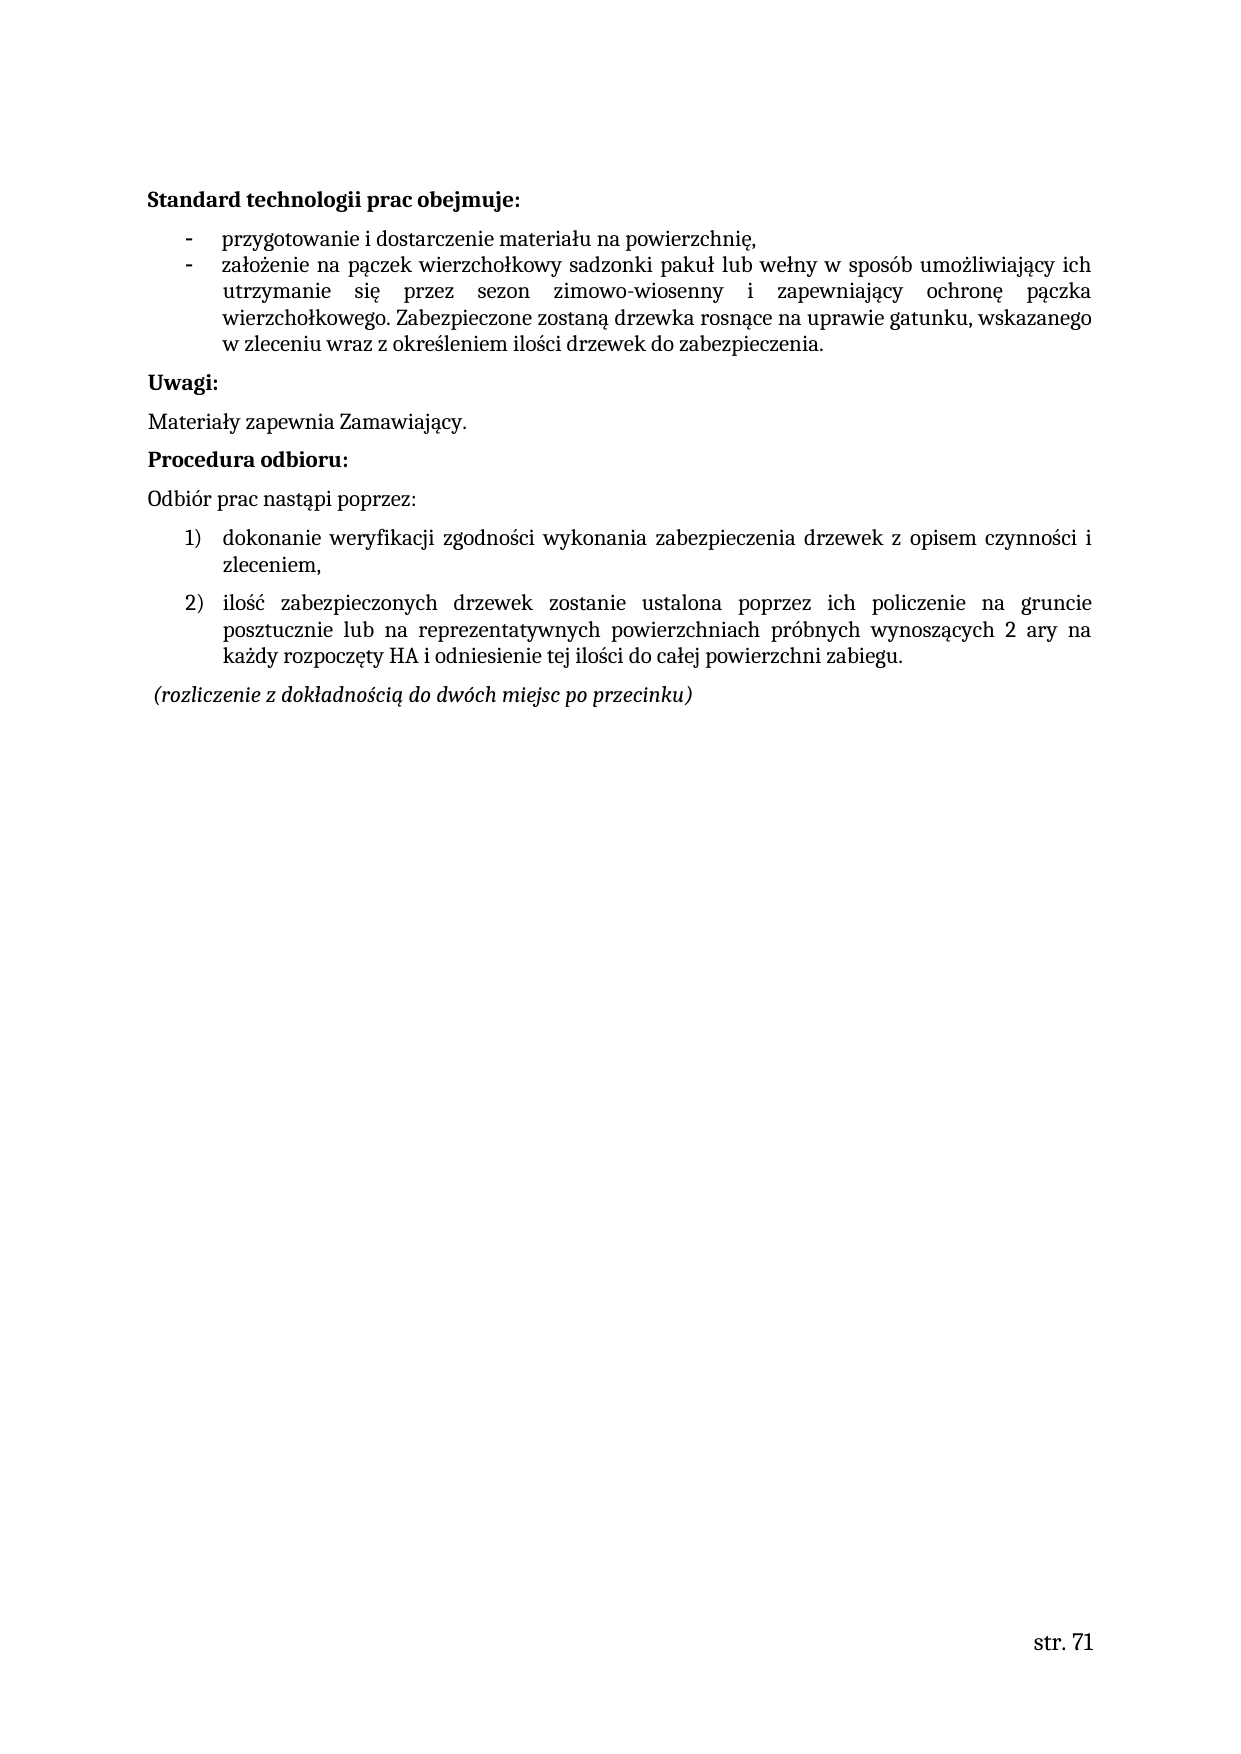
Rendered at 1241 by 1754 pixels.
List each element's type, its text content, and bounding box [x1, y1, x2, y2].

text Uwagi: [148, 369, 1093, 396]
text Standard technologii prac obejmuje: [148, 186, 1093, 213]
list założenie na pączek wierzchołkowy sadzonki pakuł lub wełny w sposób umożliwiający ich utrzymanie się przez sezon zimowo-wiosenny i zapewniający ochronę pączka wierzchołkowego. Zabezpieczone zostaną drzewka rosnące na uprawie gatunku, wskazanego w zleceniu wraz z określeniem ilości drzewek do zabezpieczenia. [185, 252, 1093, 357]
list dokonanie weryfikacji zgodności wykonania zabezpieczenia drzewek z opisem czynności i zleceniem, [185, 525, 1093, 578]
list przygotowanie i dostarczenie materiału na powierzchnię, [185, 225, 1093, 252]
text Odbiór prac nastąpi poprzez: [148, 486, 1093, 512]
list ilość zabezpieczonych drzewek zostanie ustalona poprzez ich policzenie na gruncie posztucznie lub na reprezentatywnych powierzchniach próbnych wynoszących 2 ary na każdy rozpoczęty HA i odniesienie tej ilości do całej powierzchni zabiegu. [185, 590, 1093, 669]
text Materiały zapewnia Zamawiający. [148, 408, 1093, 435]
text (rozliczenie z dokładnością do dwóch miejsc po przecinku) [148, 682, 1093, 708]
text Procedura odbioru: [148, 447, 1093, 474]
